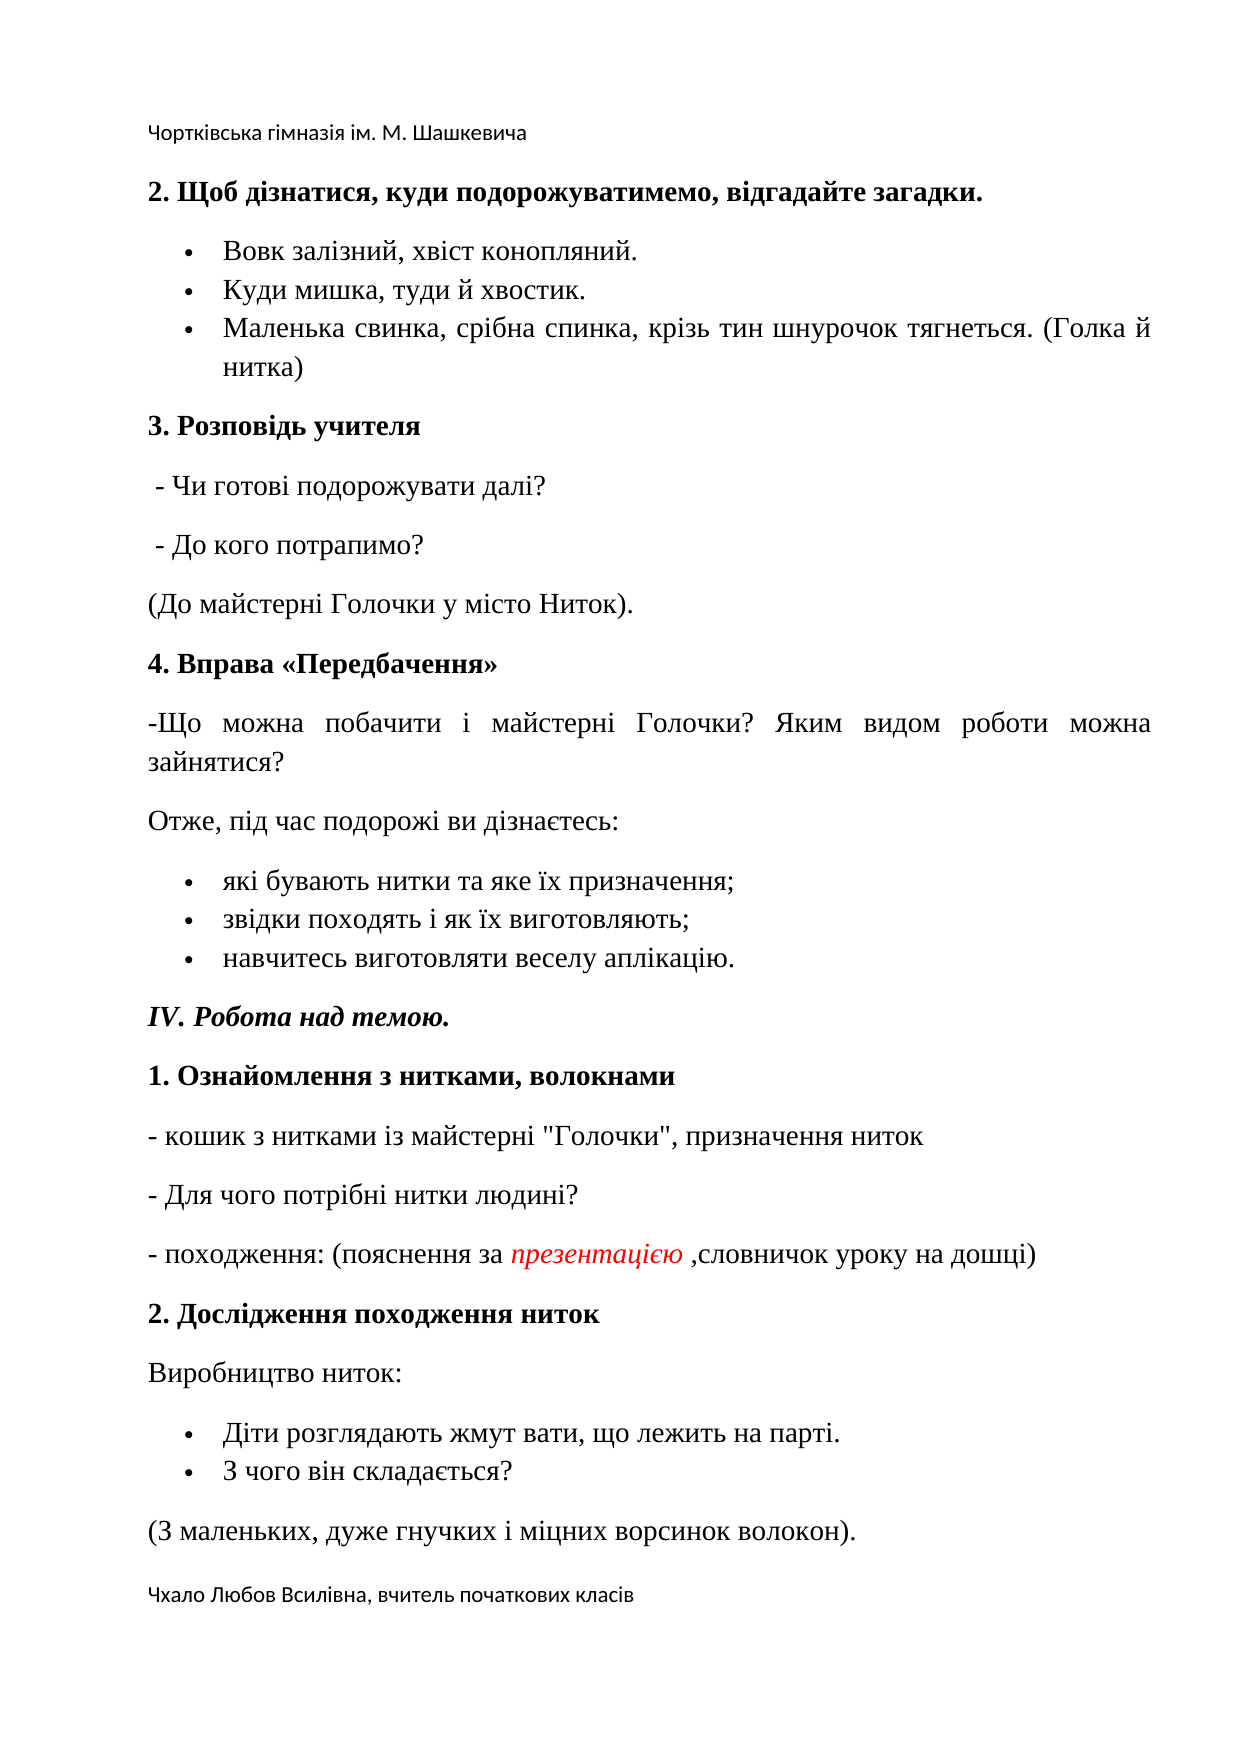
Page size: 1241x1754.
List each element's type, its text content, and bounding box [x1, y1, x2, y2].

text IV. Робота над темою. [148, 999, 1152, 1033]
text 3. Розповідь учителя [148, 408, 1152, 442]
list які бувають нитки та яке їх призначення; [185, 863, 1152, 896]
text (З маленьких, дуже гнучких і міцних ворсинок волокон). [148, 1513, 1152, 1546]
text (До майстерні Голочки у місто Ниток). [148, 587, 1152, 620]
list звідки походять і як їх виготовляють; [185, 901, 1152, 935]
text - До кого потрапимо? [148, 527, 1152, 561]
list Маленька свинка, срібна спинка, крізь тин шнурочок тягнеться. (Голка й нитка) [185, 311, 1152, 383]
text Отже, під час подорожі ви дізнаєтесь: [148, 803, 1152, 837]
text - Чи готові подорожувати далі? [148, 468, 1152, 501]
list Діти розглядають жмут вати, що лежить на парті. [185, 1415, 1152, 1448]
list З чого він складається? [185, 1453, 1152, 1487]
list навчитесь виготовляти веселу аплікацію. [185, 940, 1152, 973]
list Куди мишка, туди й хвостик. [185, 272, 1152, 306]
text - Для чого потрібні нитки людині? [148, 1177, 1152, 1211]
text Виробництво ниток: [148, 1355, 1152, 1389]
text -Що можна побачити і майстерні Голочки? Яким видом роботи можна зайнятися? [148, 705, 1152, 777]
text 2. Дослідження походження ниток [148, 1296, 1152, 1329]
list Вовк залізний, хвіст конопляний. [185, 233, 1152, 267]
text - кошик з нитками із майстерні "Голочки", призначення ниток [148, 1118, 1152, 1151]
text 1. Ознайомлення з нитками, волокнами [148, 1058, 1152, 1092]
text - походження: (пояснення за презентацією ,словничок уроку на дошці) [148, 1237, 1152, 1270]
text 4. Вправа «Передбачення» [148, 646, 1152, 679]
text 2. Щоб дізнатися, куди подорожуватимемо, відгадайте загадки. [148, 174, 1152, 208]
